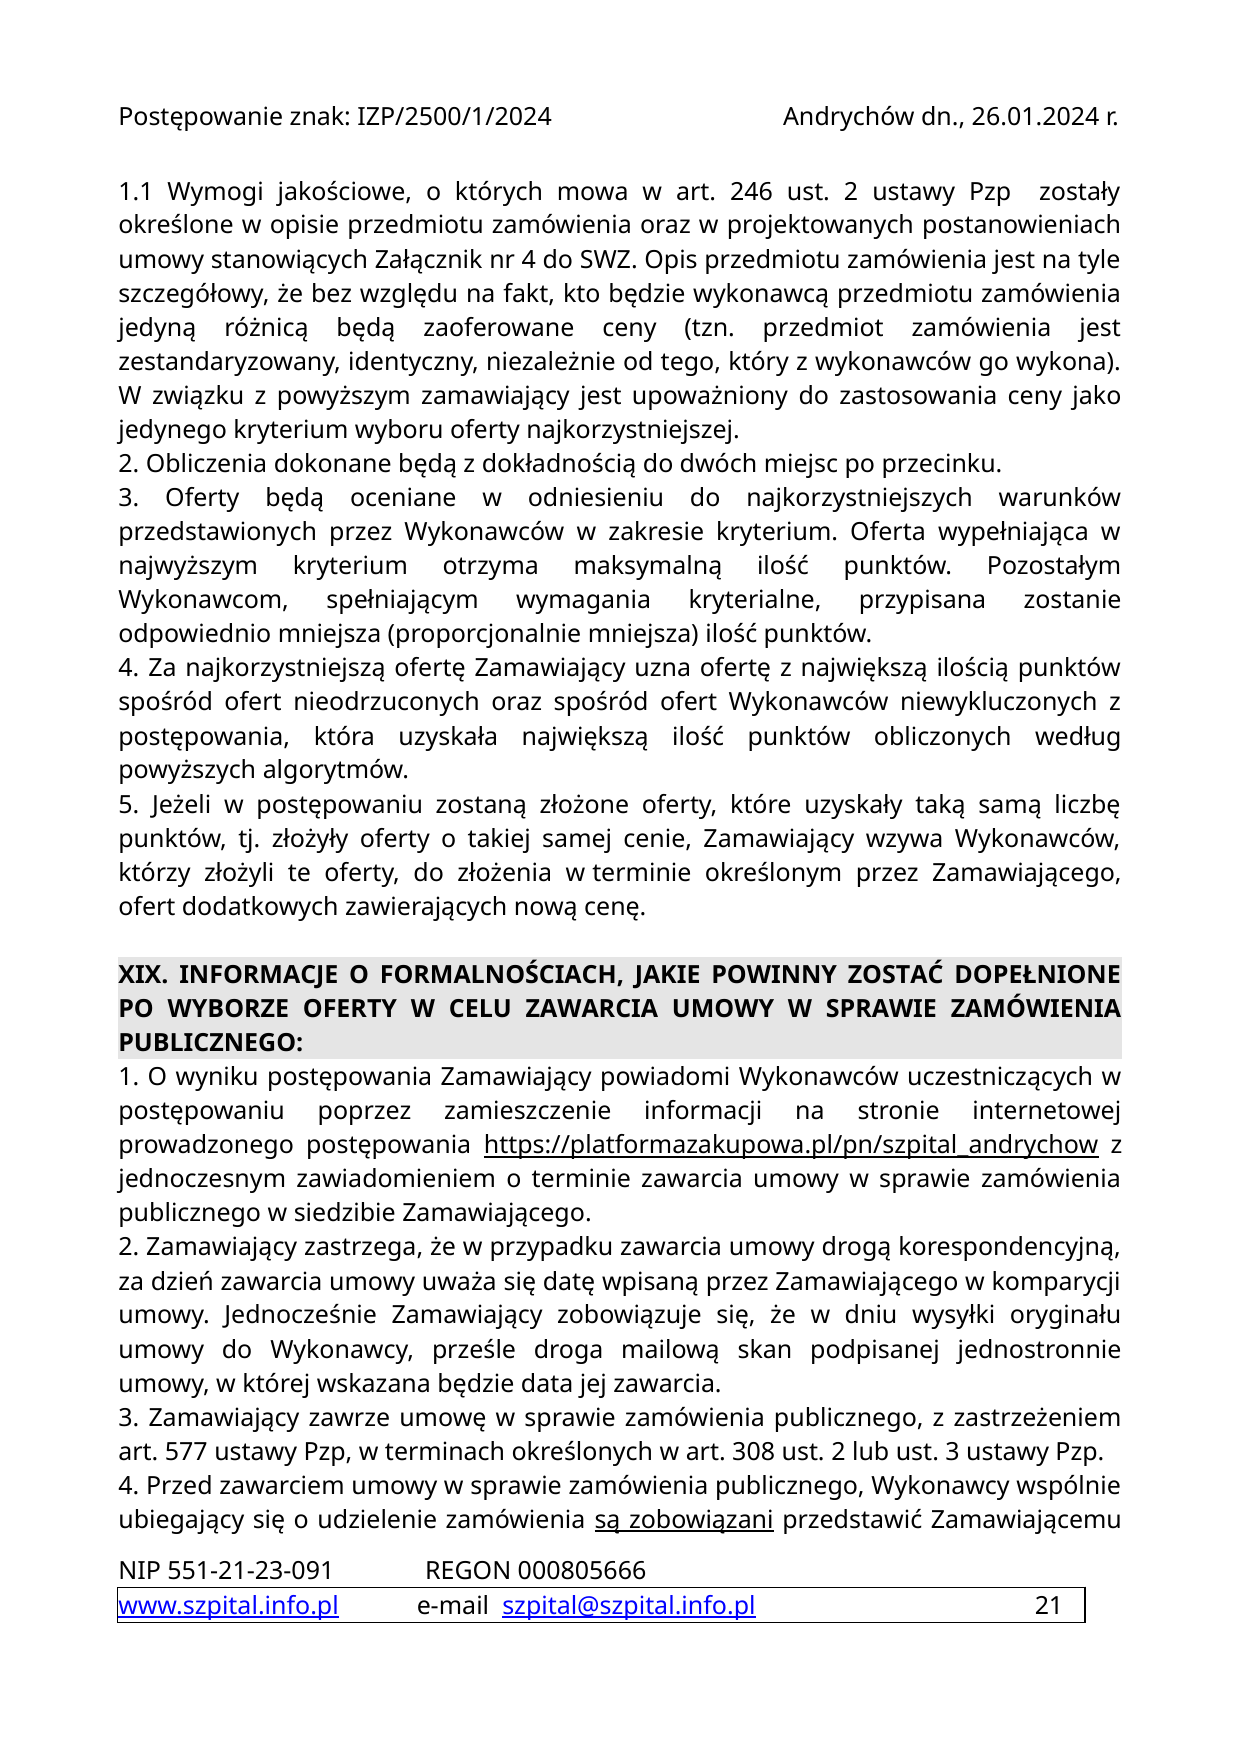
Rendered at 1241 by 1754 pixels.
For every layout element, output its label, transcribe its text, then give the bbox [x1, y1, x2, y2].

text 3. Oferty będą oceniane w odniesieniu do najkorzystniejszych warunków przedstawionych przez Wykonawców w zakresie kryterium. Oferta wypełniająca w najwyższym kryterium otrzyma maksymalną ilość punktów. Pozostałym Wykonawcom, spełniającym wymagania kryterialne, przypisana zostanie odpowiednio mniejsza (proporcjonalnie mniejsza) ilość punktów. [118, 480, 1122, 650]
text 2. Zamawiający zastrzega, że w przypadku zawarcia umowy drogą korespondencyjną, za dzień zawarcia umowy uważa się datę wpisaną przez Zamawiającego w komparycji umowy. Jednocześnie Zamawiający zobowiązuje się, że w dniu wysyłki oryginału umowy do Wykonawcy, prześle droga mailową skan podpisanej jednostronnie umowy, w której wskazana będzie data jej zawarcia. [118, 1229, 1122, 1399]
text 2. Obliczenia dokonane będą z dokładnością do dwóch miejsc po przecinku. [118, 446, 1122, 480]
text 4. Za najkorzystniejszą ofertę Zamawiający uzna ofertę z największą ilością punktów spośród ofert nieodrzuconych oraz spośród ofert Wykonawców niewykluczonych z postępowania, która uzyskała największą ilość punktów obliczonych według powyższych algorytmów. [118, 650, 1122, 786]
text 1. O wyniku postępowania Zamawiający powiadomi Wykonawców uczestniczących w postępowaniu poprzez zamieszczenie informacji na stronie internetowej prowadzonego postępowania https://platformazakupowa.pl/pn/szpital_andrychow z jednoczesnym zawiadomieniem o terminie zawarcia umowy w sprawie zamówienia publicznego w siedzibie Zamawiającego. [118, 1059, 1122, 1229]
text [118, 1467, 1122, 1536]
text 1.1 Wymogi jakościowe, o których mowa w art. 246 ust. 2 ustawy Pzp zostały określone w opisie przedmiotu zamówienia oraz w projektowanych postanowieniach umowy stanowiących Załącznik nr 4 do SWZ. Opis przedmiotu zamówienia jest na tyle szczegółowy, że bez względu na fakt, kto będzie wykonawcą przedmiotu zamówienia jedyną różnicą będą zaoferowane ceny (tzn. przedmiot zamówienia jest zestandaryzowany, identyczny, niezależnie od tego, który z wykonawców go wykona). W związku z powyższym zamawiający jest upoważniony do zastosowania ceny jako jedynego kryterium wyboru oferty najkorzystniejszej. [118, 173, 1122, 446]
text 5. Jeżeli w postępowaniu zostaną złożone oferty, które uzyskały taką samą liczbę punktów, tj. złożyły oferty o takiej samej cenie, Zamawiający wzywa Wykonawców, którzy złożyli te oferty, do złożenia w terminie określonym przez Zamawiającego, ofert dodatkowych zawierających nową cenę. [118, 786, 1122, 922]
text XIX. INFORMACJE O FORMALNOŚCIACH, JAKIE POWINNY ZOSTAĆ DOPEŁNIONE PO WYBORZE OFERTY W CELU ZAWARCIA UMOWY W SPRAWIE ZAMÓWIENIA PUBLICZNEGO: [118, 957, 1122, 1059]
text 3. Zamawiający zawrze umowę w sprawie zamówienia publicznego, z zastrzeżeniem art. 577 ustawy Pzp, w terminach określonych w art. 308 ust. 2 lub ust. 3 ustawy Pzp. [118, 1399, 1122, 1467]
